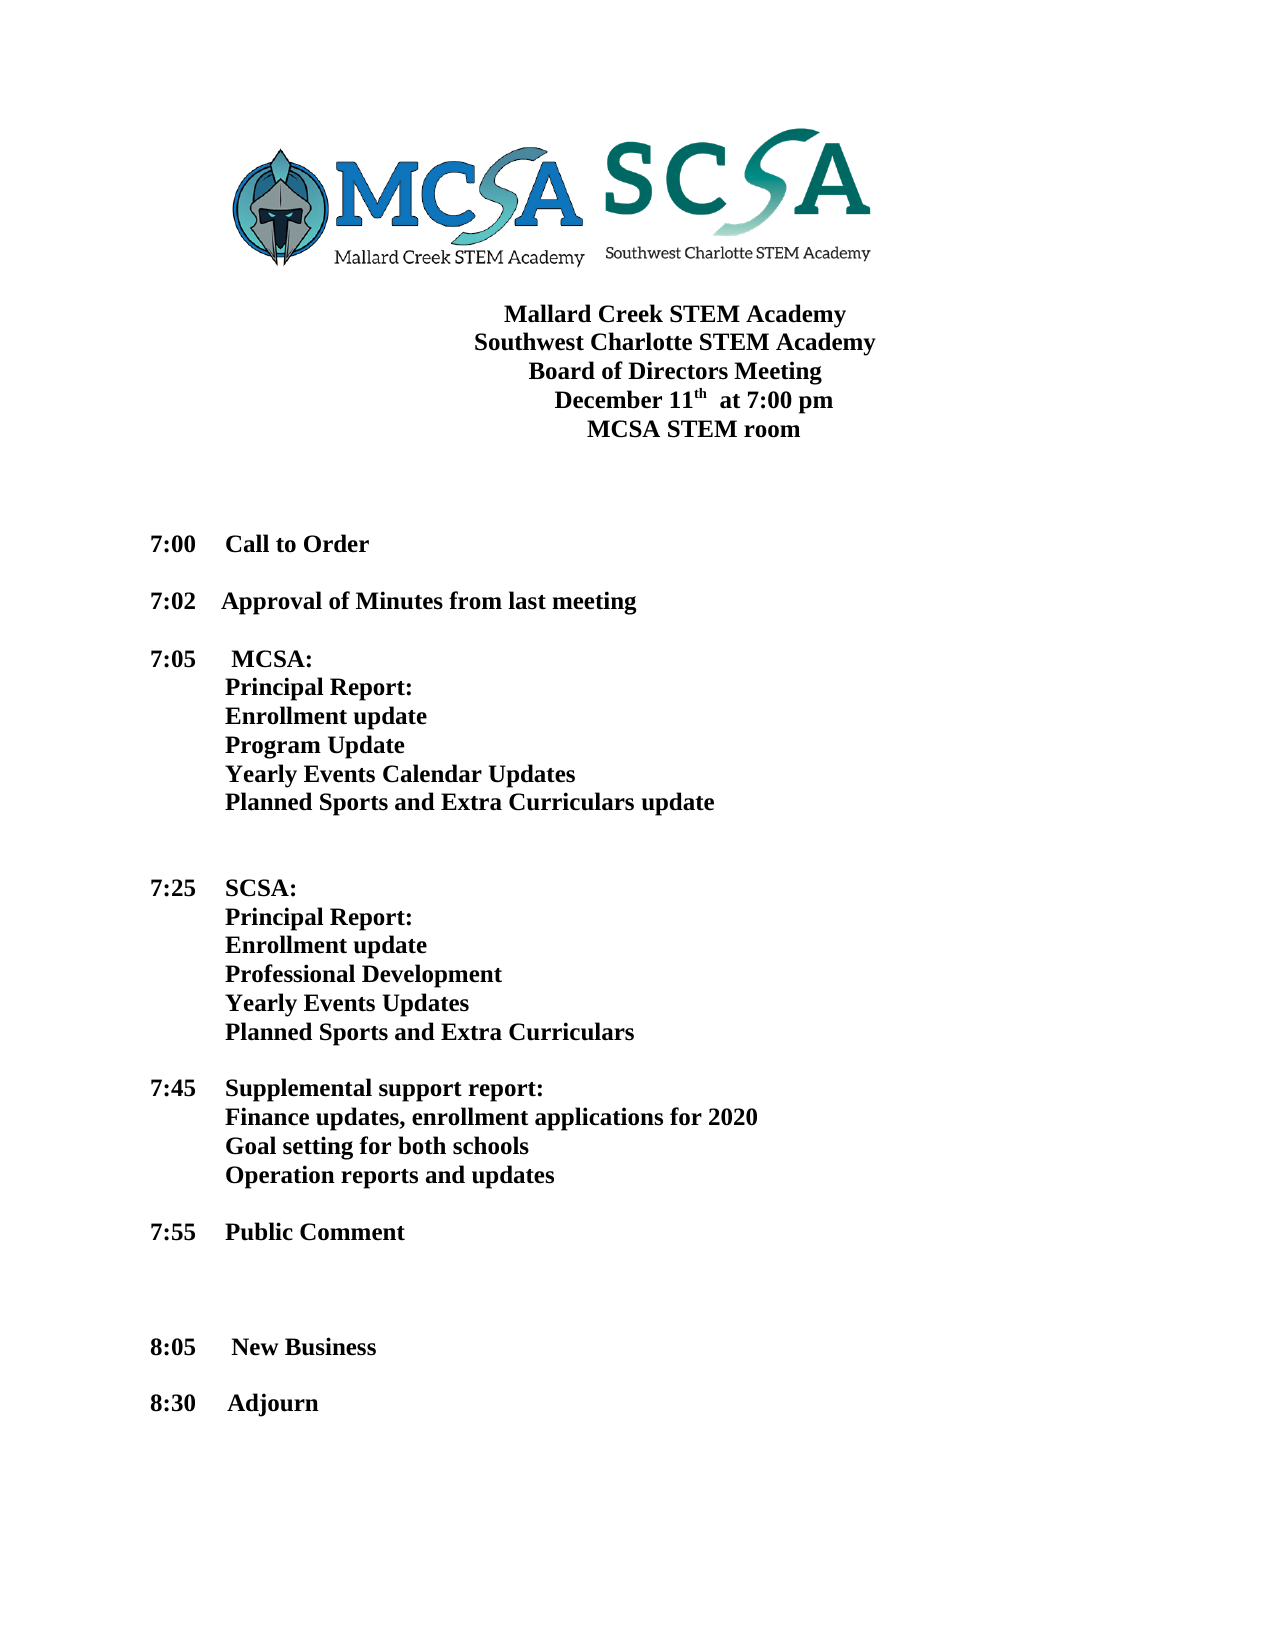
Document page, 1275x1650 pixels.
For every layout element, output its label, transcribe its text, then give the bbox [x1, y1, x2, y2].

text Planned Sports and Extra Curriculars [150, 1017, 1125, 1046]
text Goal setting for both schools [150, 1131, 1125, 1160]
text 7:00 Call to Order [150, 529, 1125, 557]
text Enrollment update [150, 701, 1125, 730]
picture [225, 120, 888, 270]
text 7:05 MCSA: [150, 644, 1125, 672]
text Board of Directors Meeting [225, 356, 1125, 385]
text Program Update [150, 730, 1125, 759]
text 7:55 Public Comment [150, 1217, 1125, 1246]
text Professional Development [150, 959, 1125, 988]
text 8:30 Adjourn [150, 1388, 1125, 1417]
text Operation reports and updates [150, 1160, 1125, 1188]
text Mallard Creek STEM Academy [150, 299, 1125, 327]
text 7:02 Approval of Minutes from last meeting [150, 586, 1125, 615]
text Southwest Charlotte STEM Academy [150, 327, 1125, 356]
text Planned Sports and Extra Curriculars update [150, 787, 1125, 816]
text December 11th at 7:00 pm [187, 385, 1125, 414]
text Finance updates, enrollment applications for 2020 [150, 1102, 1125, 1131]
text Yearly Events Updates [150, 988, 1125, 1017]
text MCSA STEM room [187, 414, 1125, 442]
text Yearly Events Calendar Updates [150, 759, 1125, 787]
text 7:45 Supplemental support report: [150, 1073, 1125, 1102]
text Principal Report: [150, 902, 1125, 931]
text 8:05 New Business [150, 1332, 1125, 1360]
text Enrollment update [150, 931, 1125, 959]
text 7:25 SCSA: [150, 873, 1125, 902]
text Principal Report: [150, 672, 1125, 701]
